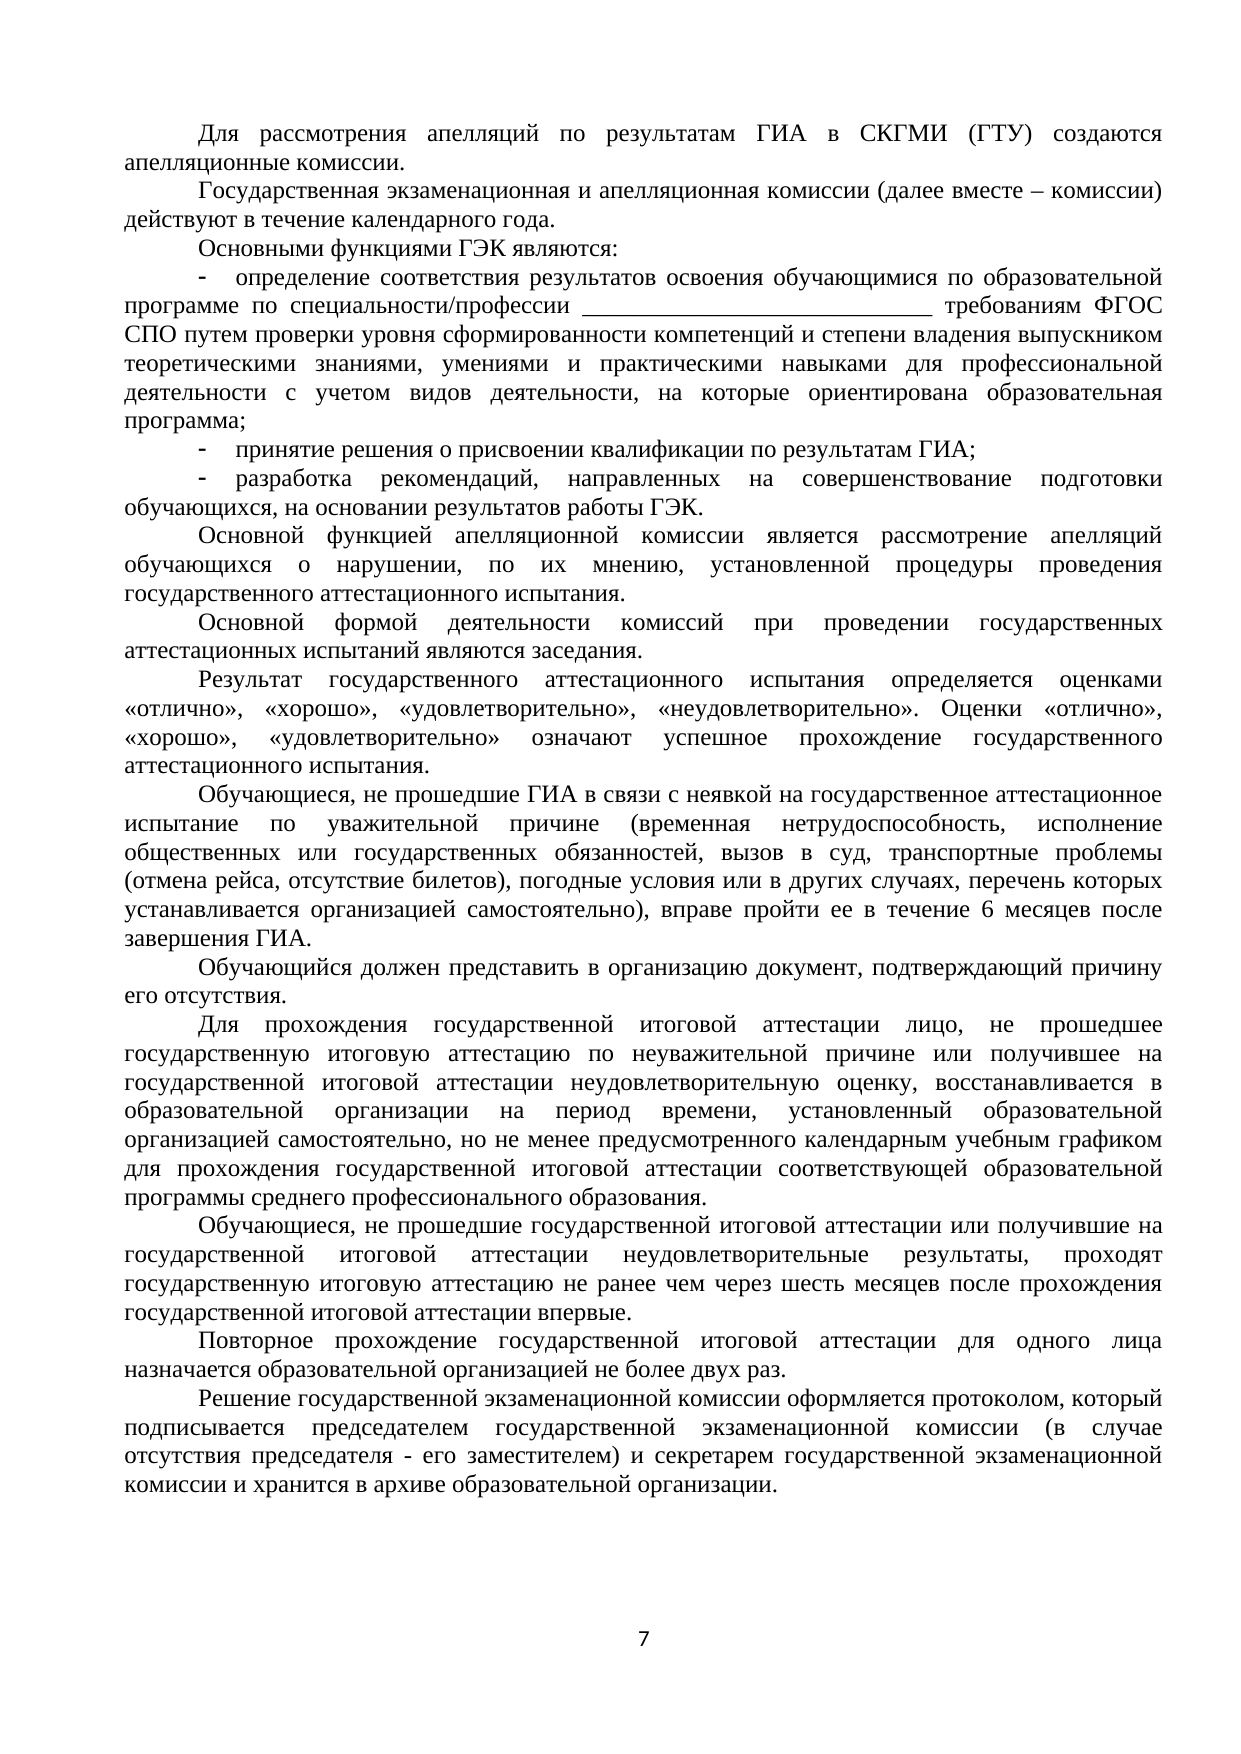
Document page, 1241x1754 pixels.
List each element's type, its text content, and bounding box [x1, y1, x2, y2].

text Для рассмотрения апелляций по результатам ГИА в СКГМИ (ГТУ) создаются апелляционные комиссии. [124, 118, 1163, 176]
list определение соответствия результатов освоения обучающимися по образовательной программе по специальности/профессии ____________________________ требованиям ФГОС СПО путем проверки уровня сформированности компетенций и степени владения выпускником теоретическими знаниями, умениями и практическими навыками для профессиональной деятельности с учетом видов деятельности, на которые ориентирована образовательная программа; [124, 262, 1163, 434]
text Обучающиеся, не прошедшие государственной итоговой аттестации или получившие на государственной итоговой аттестации неудовлетворительные результаты, проходят государственную итоговую аттестацию не ранее чем через шесть месяцев после прохождения государственной итоговой аттестации впервые. [124, 1211, 1163, 1326]
text Для прохождения государственной итоговой аттестации лицо, не прошедшее государственную итоговую аттестацию по неуважительной причине или получившее на государственной итоговой аттестации неудовлетворительную оценку, восстанавливается в образовательной организации на период времени, установленный образовательной организацией самостоятельно, но не менее предусмотренного календарным учебным графиком для прохождения государственной итоговой аттестации соответствующей образовательной программы среднего профессионального образования. [124, 1009, 1163, 1211]
text Основной формой деятельности комиссий при проведении государственных аттестационных испытаний являются заседания. [124, 607, 1163, 664]
text Основными функциями ГЭК являются: [124, 233, 1163, 262]
list принятие решения о присвоении квалификации по результатам ГИА; [124, 434, 1163, 463]
text Повторное прохождение государственной итоговой аттестации для одного лица назначается образовательной организацией не более двух раз. [124, 1326, 1163, 1383]
list разработка рекомендаций, направленных на совершенствование подготовки обучающихся, на основании результатов работы ГЭК. [124, 463, 1163, 521]
text Основной функцией апелляционной комиссии является рассмотрение апелляций обучающихся о нарушении, по их мнению, установленной процедуры проведения государственного аттестационного испытания. [124, 521, 1163, 607]
text Обучающиеся, не прошедшие ГИА в связи с неявкой на государственное аттестационное испытание по уважительной причине (временная нетрудоспособность, исполнение общественных или государственных обязанностей, вызов в суд, транспортные проблемы (отмена рейса, отсутствие билетов), погодные условия или в других случаях, перечень которых устанавливается организацией самостоятельно), вправе пройти ее в течение 6 месяцев после завершения ГИА. [124, 779, 1163, 952]
text Решение государственной экзаменационной комиссии оформляется протоколом, который подписывается председателем государственной экзаменационной комиссии (в случае отсутствия председателя - его заместителем) и секретарем государственной экзаменационной комиссии и хранится в архиве образовательной организации. [124, 1383, 1163, 1498]
text Государственная экзаменационная и апелляционная комиссии (далее вместе – комиссии) действуют в течение календарного года. [124, 176, 1163, 233]
text Результат государственного аттестационного испытания определяется оценками «отлично», «хорошо», «удовлетворительно», «неудовлетворительно». Оценки «отлично», «хорошо», «удовлетворительно» означают успешное прохождение государственного аттестационного испытания. [124, 664, 1163, 779]
text Обучающийся должен представить в организацию документ, подтверждающий причину его отсутствия. [124, 952, 1163, 1009]
